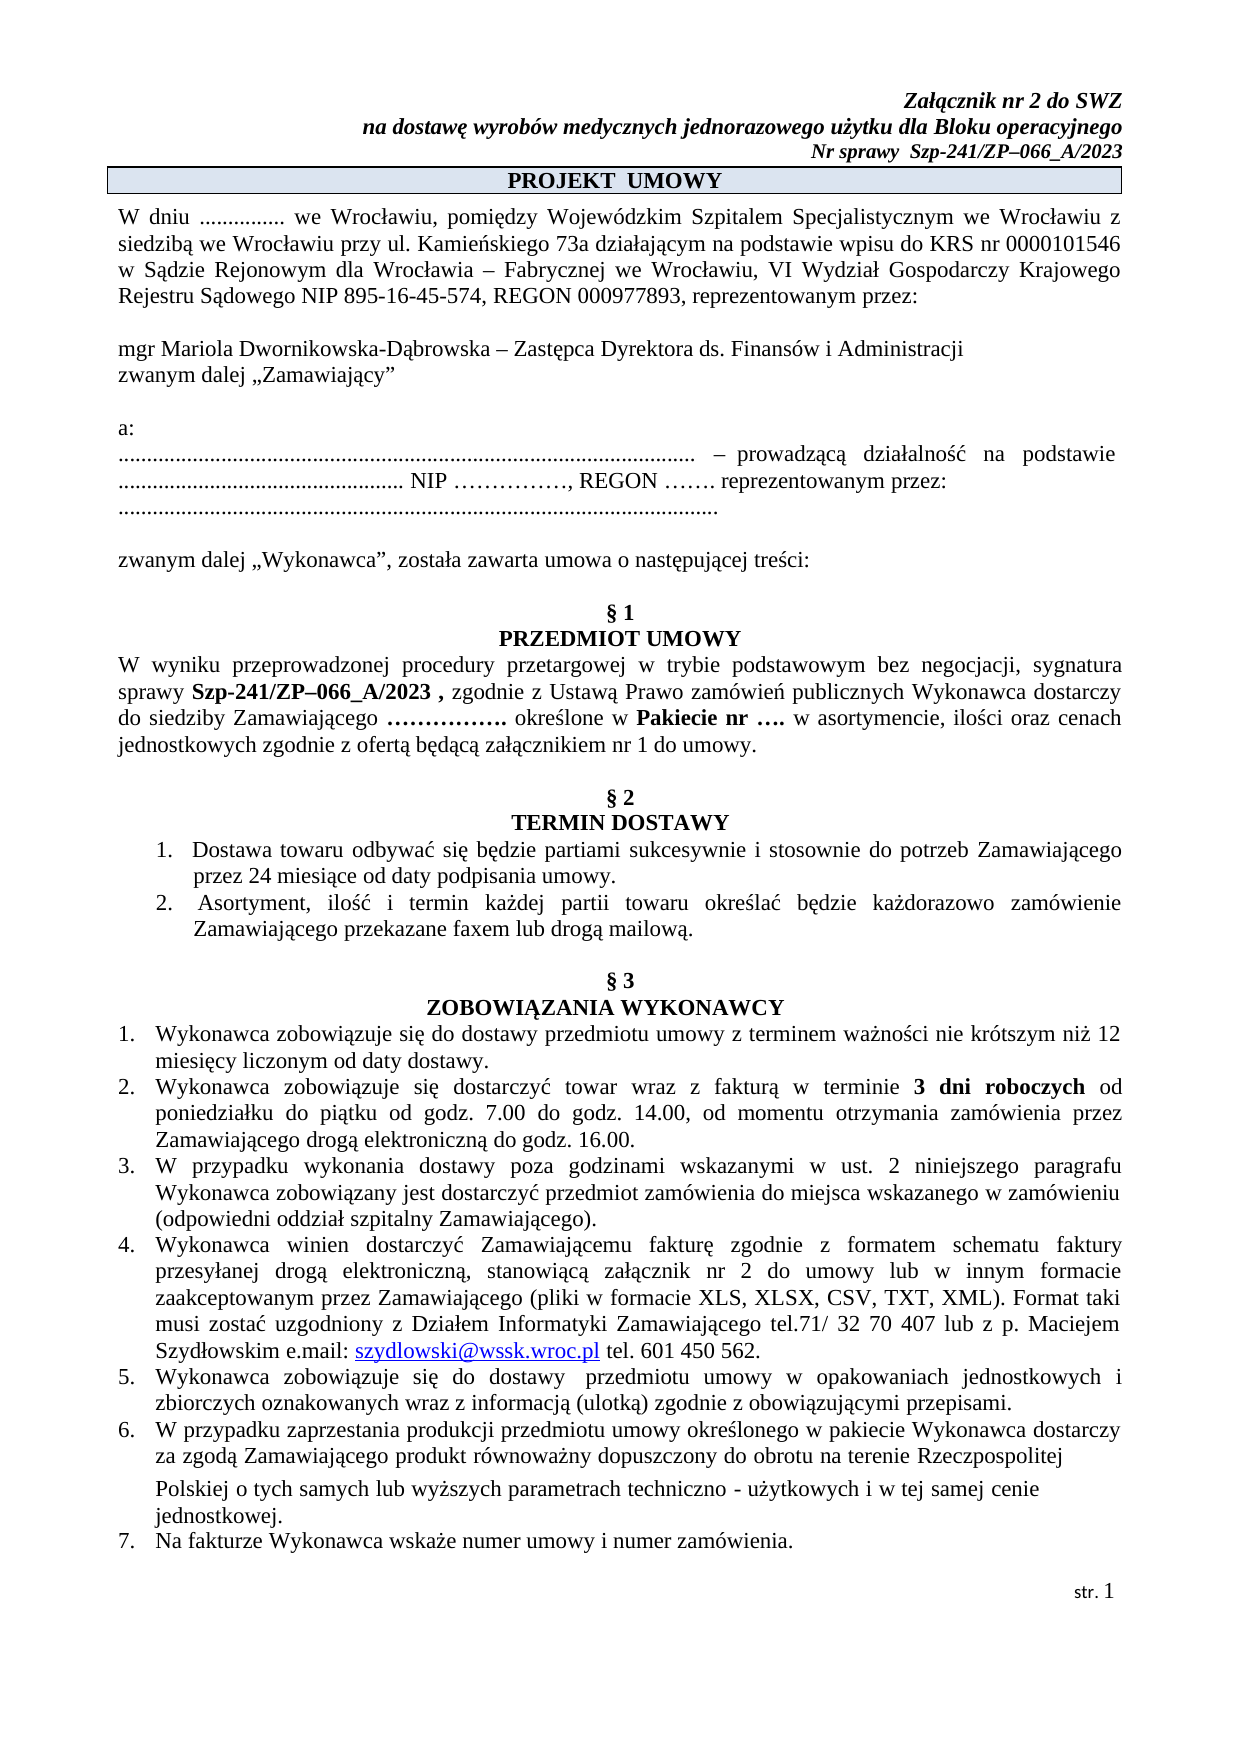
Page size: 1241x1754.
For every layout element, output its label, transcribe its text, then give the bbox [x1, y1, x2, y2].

text § 3 [83, 968, 1157, 994]
text W wyniku przeprowadzonej procedury przetargowej w trybie podstawowym bez negocjacji, sygnatura sprawy Szp-241/ZP–066_A/2023 , zgodnie z Ustawą Prawo zamówień publicznych Wykonawca dostarczy do siedziby Zamawiającego ……………. określone w Pakiecie nr …. w asortymencie, ilości oraz cenach jednostkowych zgodnie z ofertą będącą załącznikiem nr 1 do umowy. [118, 652, 1122, 757]
list Wykonawca zobowiązuje się do dostawy przedmiotu umowy z terminem ważności nie krótszym niż 12 miesięcy liczonym od daty dostawy. [118, 1020, 1122, 1073]
list Na fakturze Wykonawca wskaże numer umowy i numer zamówienia. [118, 1528, 1194, 1554]
text TERMIN DOSTAWY [83, 810, 1157, 836]
text mgr Mariola Dwornikowska-Dąbrowska – Zastępca Dyrektora ds. Finansów i Administracji zwanym dalej „Zamawiający” [118, 335, 966, 388]
text .................................................. NIP ……………, REGON ……. reprezentowanym przez: [118, 467, 1194, 493]
text PRZEDMIOT UMOWY [83, 626, 1156, 652]
list Wykonawca winien dostarczyć Zamawiającemu fakturę zgodnie z formatem schematu faktury przesyłanej drogą elektroniczną, stanowiącą załącznik nr 2 do umowy lub w innym formacie zaakceptowanym przez Zamawiającego (pliki w formacie XLS, XLSX, CSV, TXT, XML). Format taki musi zostać uzgodniony z Działem Informatyki Zamawiającego tel.71/ 32 70 407 lub z p. Maciejem Szydłowskim e.mail: szydlowski@wssk.wroc.pl tel. 601 450 562. [118, 1231, 1122, 1363]
text Polskiej o tych samych lub wyższych parametrach techniczno - użytkowych i w tej samej cenie jednostkowej. [155, 1475, 1165, 1528]
text ......................................................................................................... [118, 493, 1194, 519]
text zwanym dalej „Wykonawca”, została zawarta umowa o następującej treści: [118, 546, 1194, 572]
list Dostawa towaru odbywać się będzie partiami sukcesywnie i stosownie do potrzeb Zamawiającego przez 24 miesiące od daty podpisania umowy. [156, 836, 1122, 889]
text Nr sprawy Szp-241/ZP–066_A/2023 [83, 139, 1122, 163]
text § 1 [83, 599, 1157, 625]
list Wykonawca zobowiązuje się do dostawy przedmiotu umowy w opakowaniach jednostkowych i zbiorczych oznakowanych wraz z informacją (ulotką) zgodnie z obowiązującymi przepisami. [118, 1363, 1122, 1416]
text a: [118, 414, 1194, 440]
text ZOBOWIĄZANIA WYKONAWCY [426, 994, 1194, 1020]
list W przypadku wykonania dostawy poza godzinami wskazanymi w ust. 2 niniejszego paragrafu Wykonawca zobowiązany jest dostarczyć przedmiot zamówienia do miejsca wskazanego w zamówieniu (odpowiedni oddział szpitalny Zamawiającego). [118, 1152, 1122, 1231]
list Wykonawca zobowiązuje się dostarczyć towar wraz z fakturą w terminie 3 dni roboczych od poniedziałku do piątku od godz. 7.00 do godz. 14.00, od momentu otrzymania zamówienia przez Zamawiającego drogą elektroniczną do godz. 16.00. [118, 1073, 1123, 1152]
list Asortyment, ilość i termin każdej partii towaru określać będzie każdorazowo zamówienie Zamawiającego przekazane faxem lub drogą mailową. [156, 889, 1122, 941]
text ..................................................................................................... – prowadzącą działalność na podstawie [118, 440, 1194, 467]
text W dniu ............... we Wrocławiu, pomiędzy Wojewódzkim Szpitalem Specjalistycznym we Wrocławiu z siedzibą we Wrocławiu przy ul. Kamieńskiego 73a działającym na podstawie wpisu do KRS nr 0000101546 w Sądzie Rejonowym dla Wrocławia – Fabrycznej we Wrocławiu, VI Wydział Gospodarczy Krajowego Rejestru Sądowego NIP 895-16-45-574, REGON 000977893, reprezentowanym przez: [118, 173, 1122, 309]
text § 2 [83, 783, 1157, 810]
list W przypadku zaprzestania produkcji przedmiotu umowy określonego w pakiecie Wykonawca dostarczy za zgodą Zamawiającego produkt równoważny dopuszczony do obrotu na terenie Rzeczpospolitej [118, 1416, 1122, 1468]
subtitle Załącznik nr 2 do SWZ na dostawę wyrobów medycznych jednorazowego użytku dla Bloku operacyjnego [362, 87, 1122, 139]
